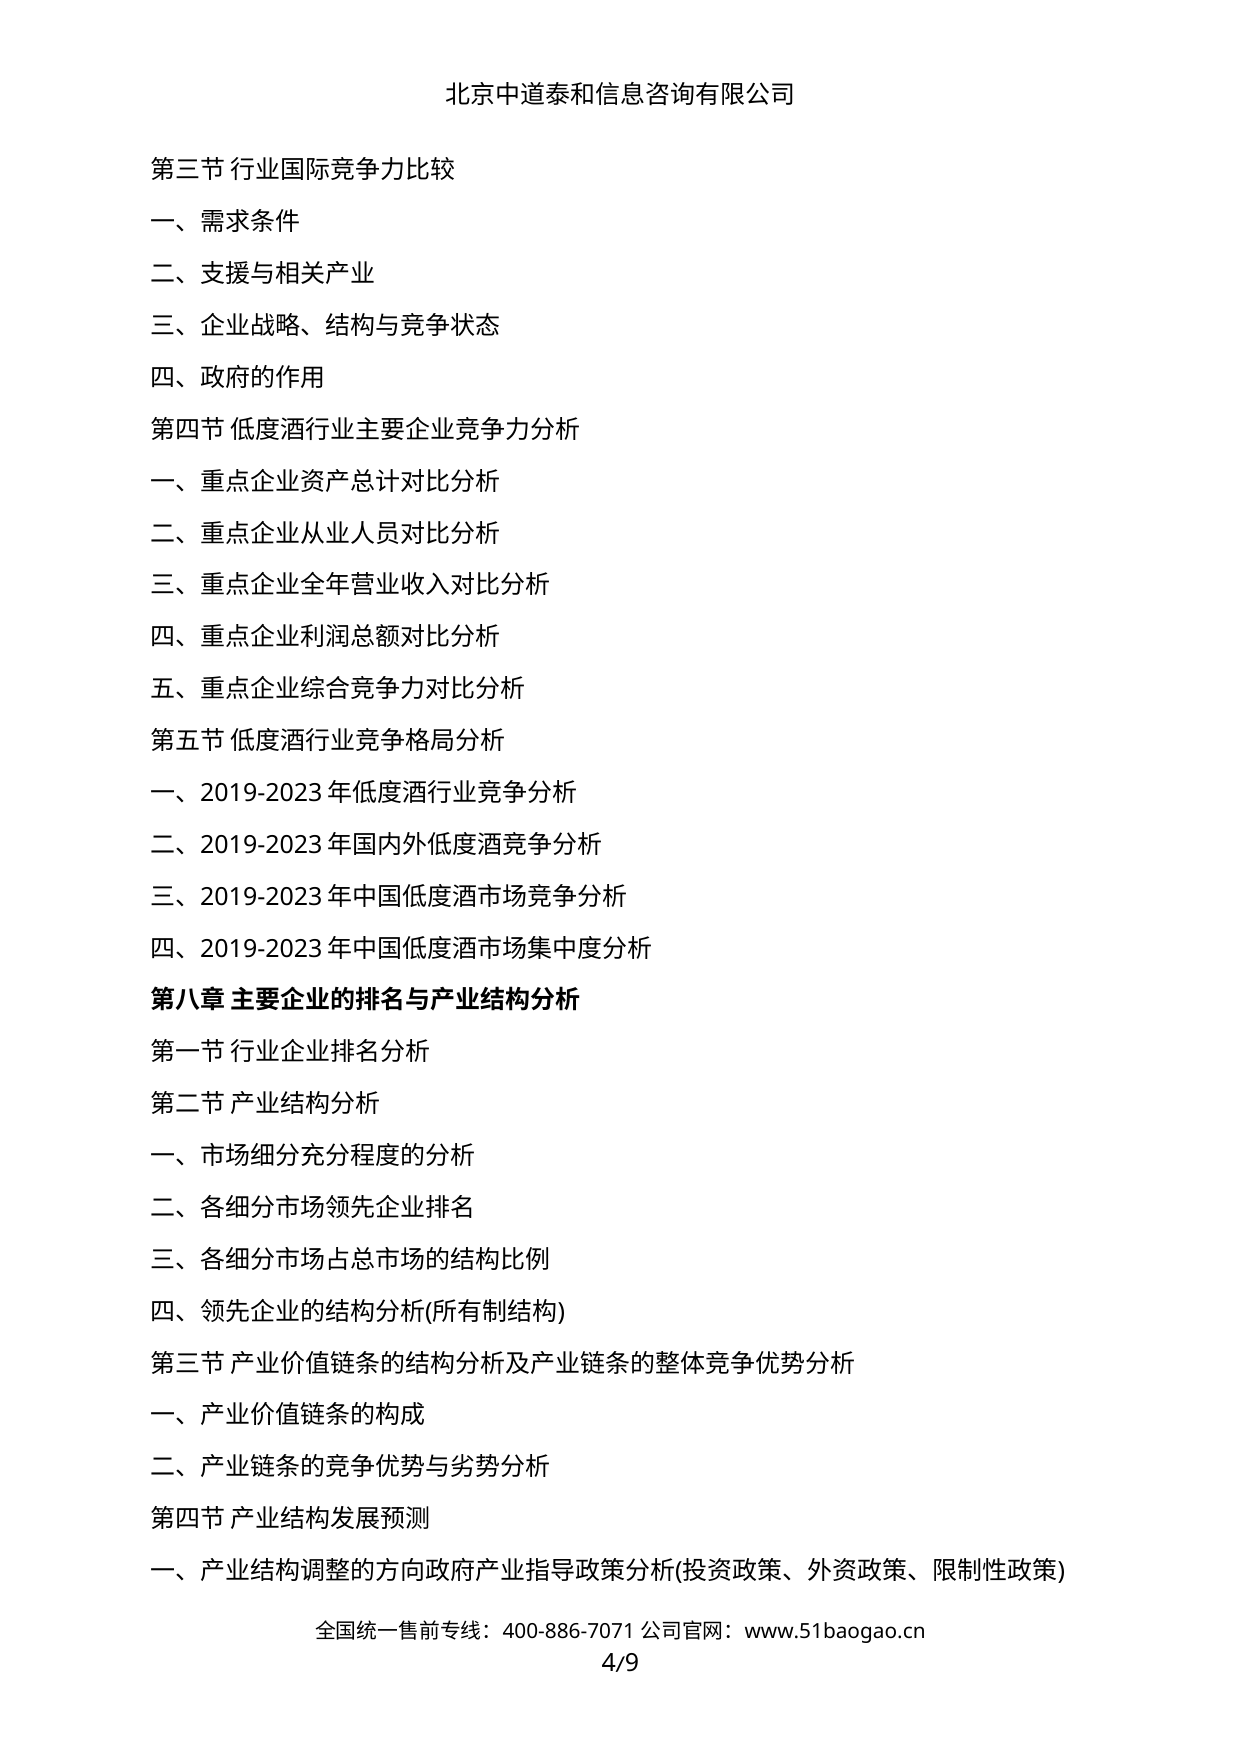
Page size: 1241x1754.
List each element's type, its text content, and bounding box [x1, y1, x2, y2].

text 第一节 行业企业排名分析 [150, 1032, 1090, 1068]
text 四、重点企业利润总额对比分析 [150, 617, 1090, 653]
text 第五节 低度酒行业竞争格局分析 [150, 721, 1090, 757]
text 第三节 行业国际竞争力比较 [150, 150, 1090, 186]
text 一、产业结构调整的方向政府产业指导政策分析(投资政策、外资政策、限制性政策) [150, 1551, 1090, 1587]
text 二、产业链条的竞争优势与劣势分析 [150, 1447, 1090, 1483]
text 五、重点企业综合竞争力对比分析 [150, 669, 1090, 705]
text 一、市场细分充分程度的分析 [150, 1136, 1090, 1172]
text 三、重点企业全年营业收入对比分析 [150, 565, 1090, 601]
text 三、2019-2023年中国低度酒市场竞争分析 [150, 876, 1090, 912]
text 第三节 产业价值链条的结构分析及产业链条的整体竞争优势分析 [150, 1343, 1090, 1379]
text 四、领先企业的结构分析(所有制结构) [150, 1291, 1090, 1327]
text 三、各细分市场占总市场的结构比例 [150, 1239, 1090, 1276]
text 一、重点企业资产总计对比分析 [150, 461, 1090, 497]
text 二、2019-2023年国内外低度酒竞争分析 [150, 824, 1090, 861]
text 第八章 主要企业的排名与产业结构分析 [150, 980, 1090, 1016]
text 第四节 低度酒行业主要企业竞争力分析 [150, 409, 1090, 446]
text 第四节 产业结构发展预测 [150, 1499, 1090, 1535]
text 第二节 产业结构分析 [150, 1084, 1090, 1120]
text 一、需求条件 [150, 202, 1090, 238]
text 一、产业价值链条的构成 [150, 1395, 1090, 1431]
text 二、支援与相关产业 [150, 254, 1090, 290]
text 二、各细分市场领先企业排名 [150, 1187, 1090, 1224]
text 四、2019-2023年中国低度酒市场集中度分析 [150, 928, 1090, 964]
text 一、2019-2023年低度酒行业竞争分析 [150, 772, 1090, 809]
text 四、政府的作用 [150, 357, 1090, 394]
text 二、重点企业从业人员对比分析 [150, 513, 1090, 549]
text 三、企业战略、结构与竞争状态 [150, 306, 1090, 342]
